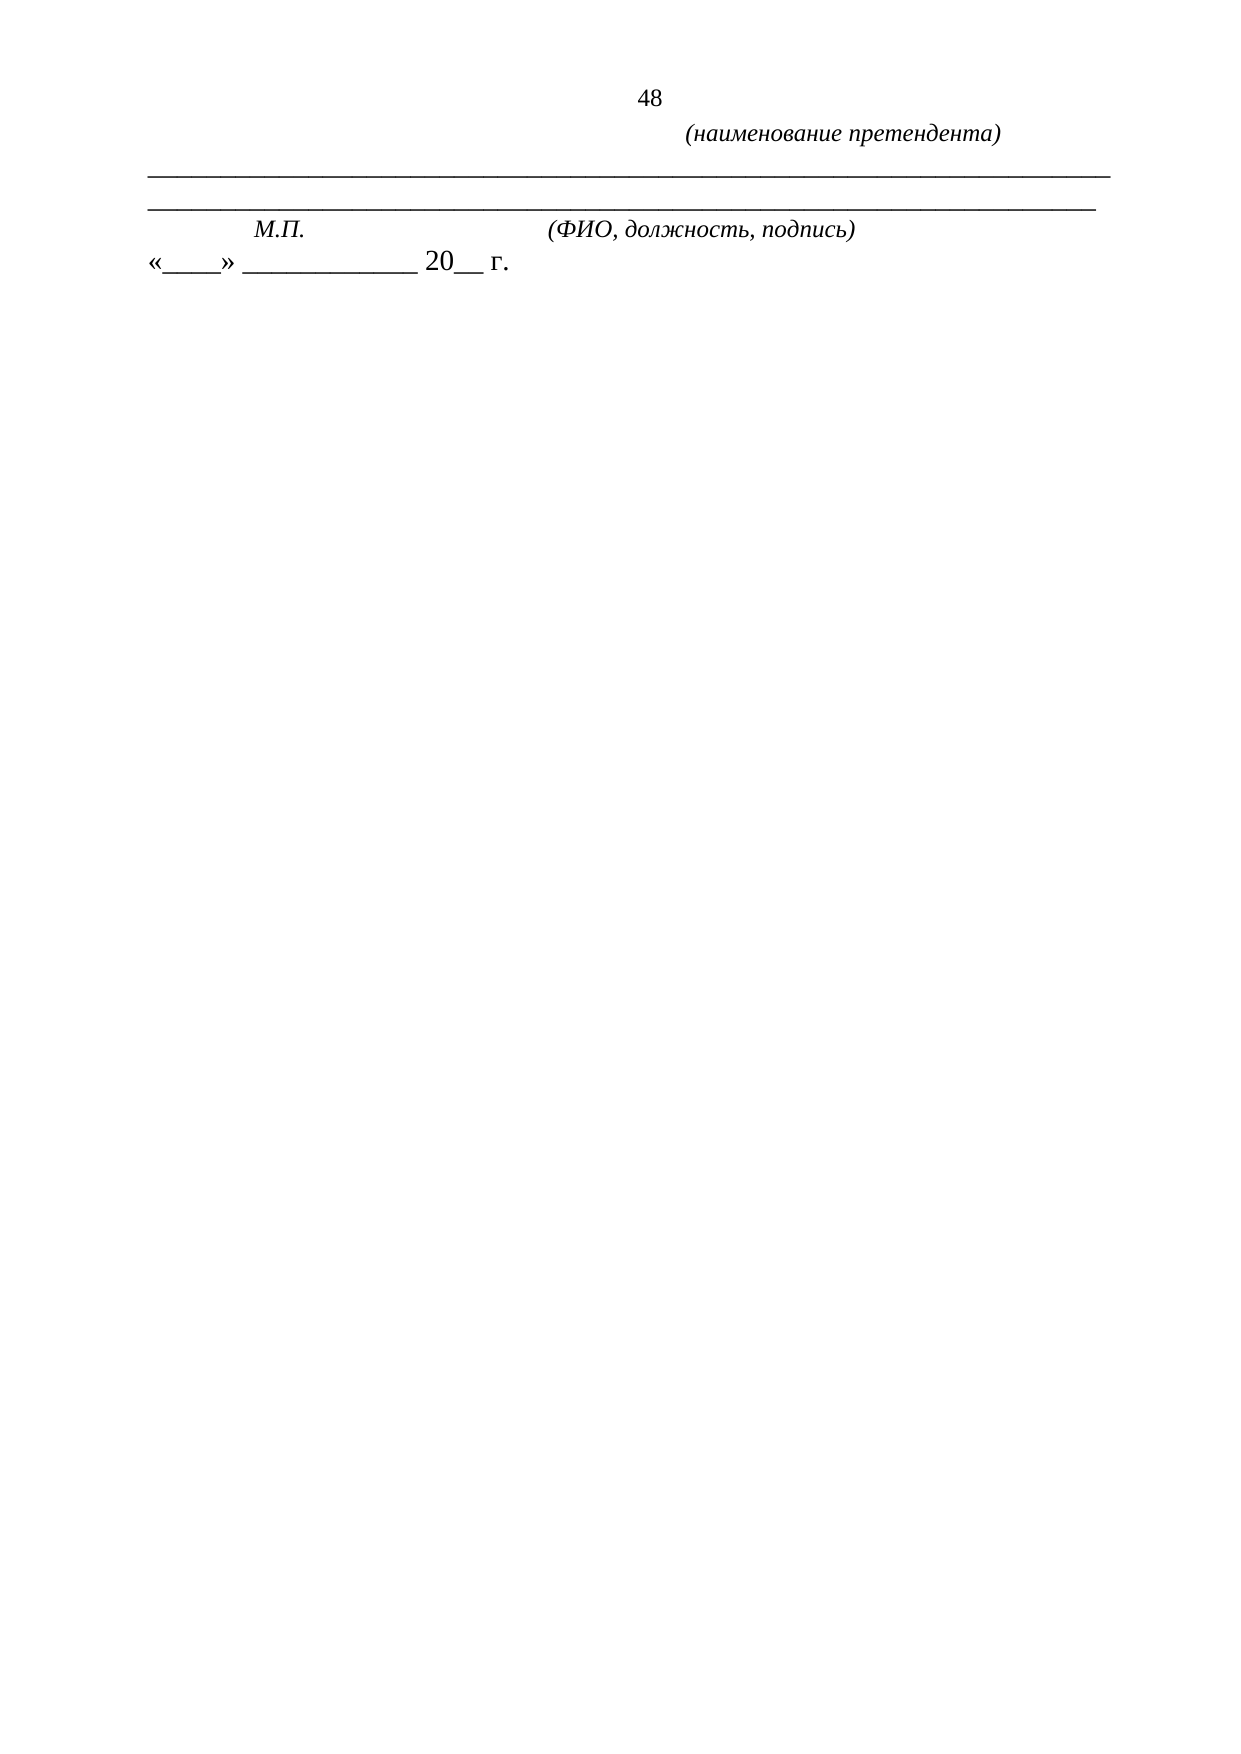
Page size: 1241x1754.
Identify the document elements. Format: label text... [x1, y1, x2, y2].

text М.П. (ФИО, должность, подпись) [148, 214, 1152, 243]
text «____» ____________ 20__ г. [148, 243, 1152, 276]
text _________________________________________________________________ [148, 180, 1152, 214]
text __________________________________________________________________ [148, 147, 1152, 180]
text (наименование претендента) [148, 118, 1152, 147]
